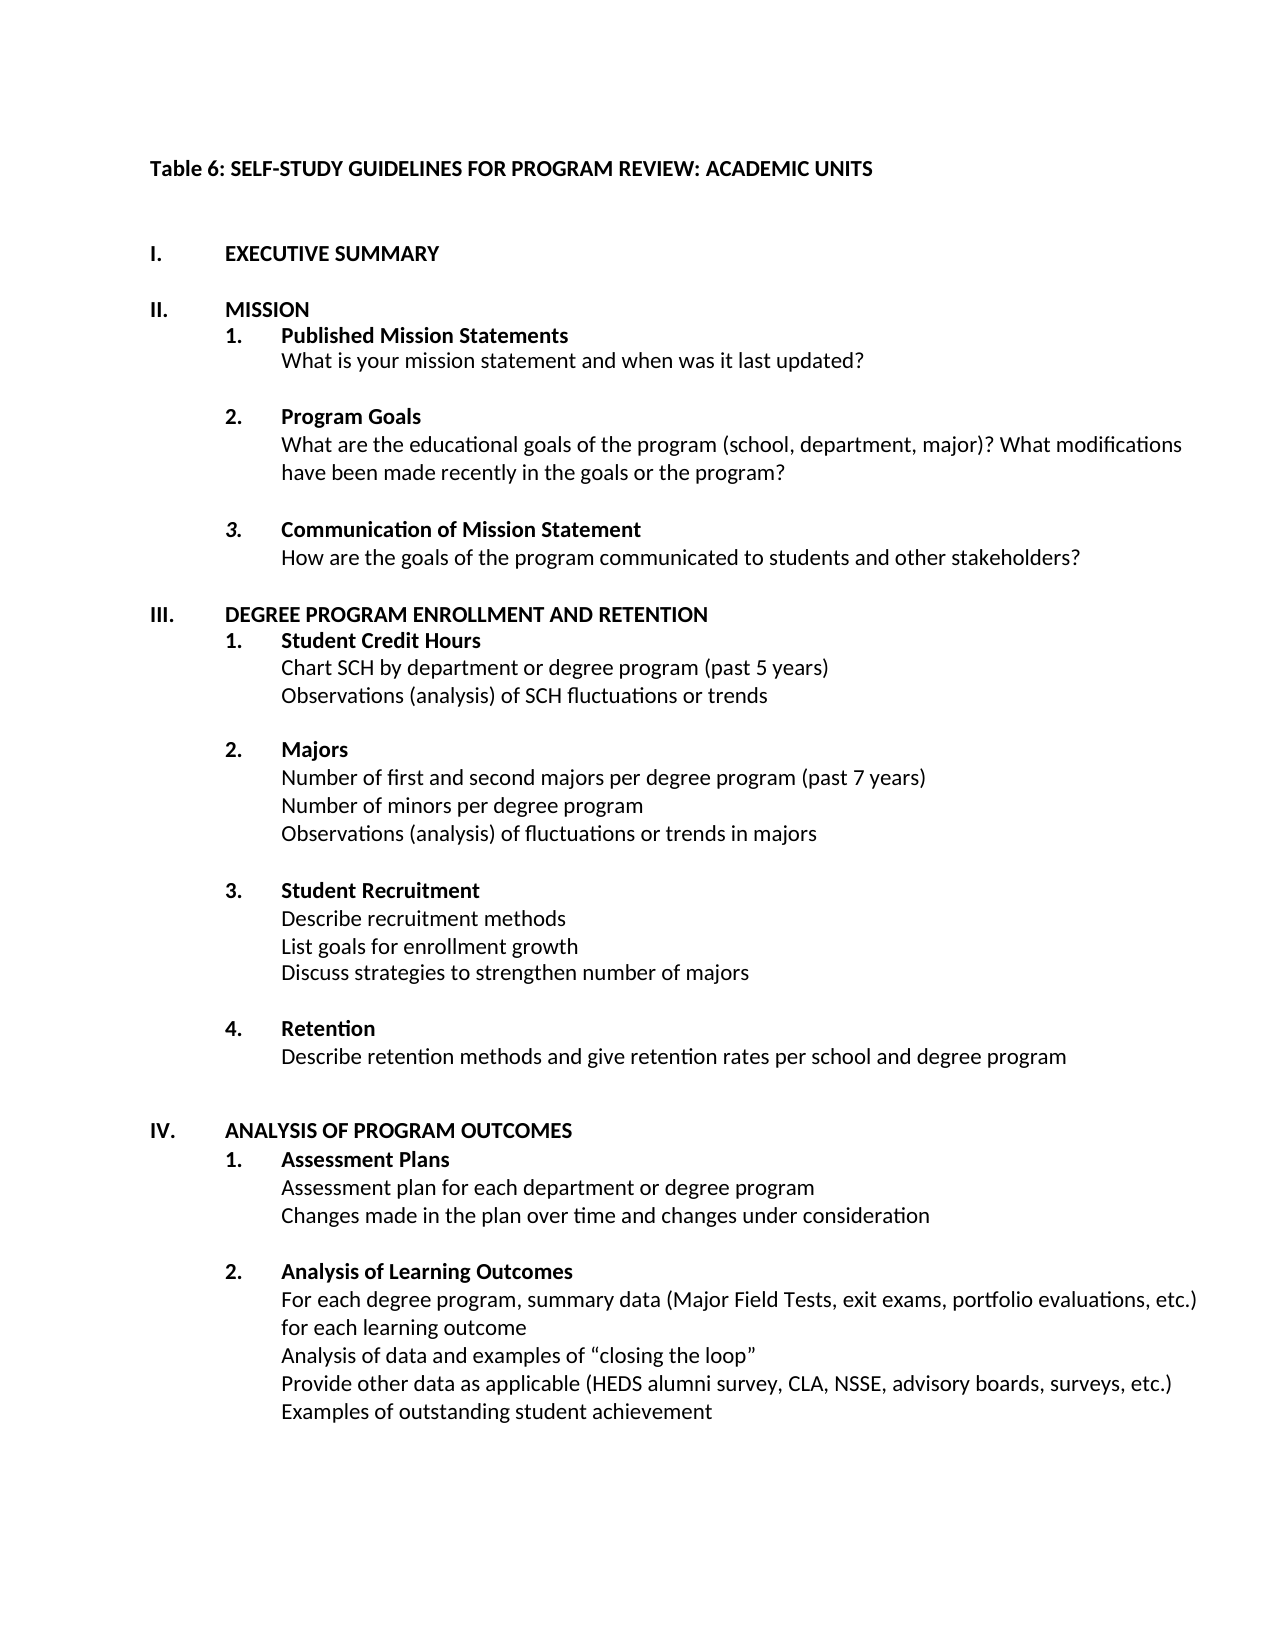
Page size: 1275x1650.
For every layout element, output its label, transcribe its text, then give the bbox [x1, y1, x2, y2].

text Discuss strategies to strengthen number of majors [206, 960, 1209, 986]
list Majors [225, 737, 1209, 763]
text Analysis of data and examples of “closing the loop” [281, 1341, 1209, 1369]
subtitle DEGREE PROGRAM ENROLLMENT AND RETENTION [150, 600, 1209, 628]
list Assessment Plans [225, 1145, 1209, 1173]
text What are the educational goals of the program (school, department, major)? What modifications have been made recently in the goals or the program? [281, 430, 1209, 486]
subtitle ANALYSIS OF PROGRAM OUTCOMES [150, 1117, 1209, 1145]
list Retention [206, 1014, 1209, 1042]
text Changes made in the plan over time and changes under consideration [281, 1201, 1209, 1229]
list Student Recruitment [225, 876, 1209, 904]
text Chart SCH by department or degree program (past 5 years) [225, 653, 1209, 681]
text Number of first and second majors per degree program (past 7 years) [281, 763, 1209, 791]
list MISSION [150, 295, 1209, 323]
text List goals for enrollment growth [281, 932, 1209, 960]
text What is your mission statement and when was it last updated? [281, 348, 1209, 374]
list EXECUTIVE SUMMARY [150, 239, 1209, 267]
list Published Mission Statements [225, 323, 1209, 348]
list Student Credit Hours [225, 628, 1209, 653]
subtitle Table 6: SELF-STUDY GUIDELINES FOR PROGRAM REVIEW: ACADEMIC UNITS [150, 154, 1209, 182]
text Describe recruitment methods [281, 904, 1209, 932]
text Observations (analysis) of SCH fluctuations or trends [225, 681, 1209, 709]
text Describe retention methods and give retention rates per school and degree program [225, 1042, 1209, 1070]
text How are the goals of the program communicated to students and other stakeholders? [281, 543, 1209, 571]
list Program Goals [225, 402, 1209, 430]
text Provide other data as applicable (HEDS alumni survey, CLA, NSSE, advisory boards, surveys, etc.) Examples of outstanding student achievement [281, 1369, 1209, 1425]
text Assessment plan for each department or degree program [281, 1173, 1209, 1201]
text For each degree program, summary data (Major Field Tests, exit exams, portfolio evaluations, etc.) for each learning outcome [281, 1285, 1209, 1341]
list Analysis of Learning Outcomes [225, 1257, 1209, 1285]
list Communication of Mission Statement [225, 515, 1209, 543]
text Observations (analysis) of fluctuations or trends in majors [206, 819, 1209, 847]
text Number of minors per degree program [281, 791, 1209, 819]
